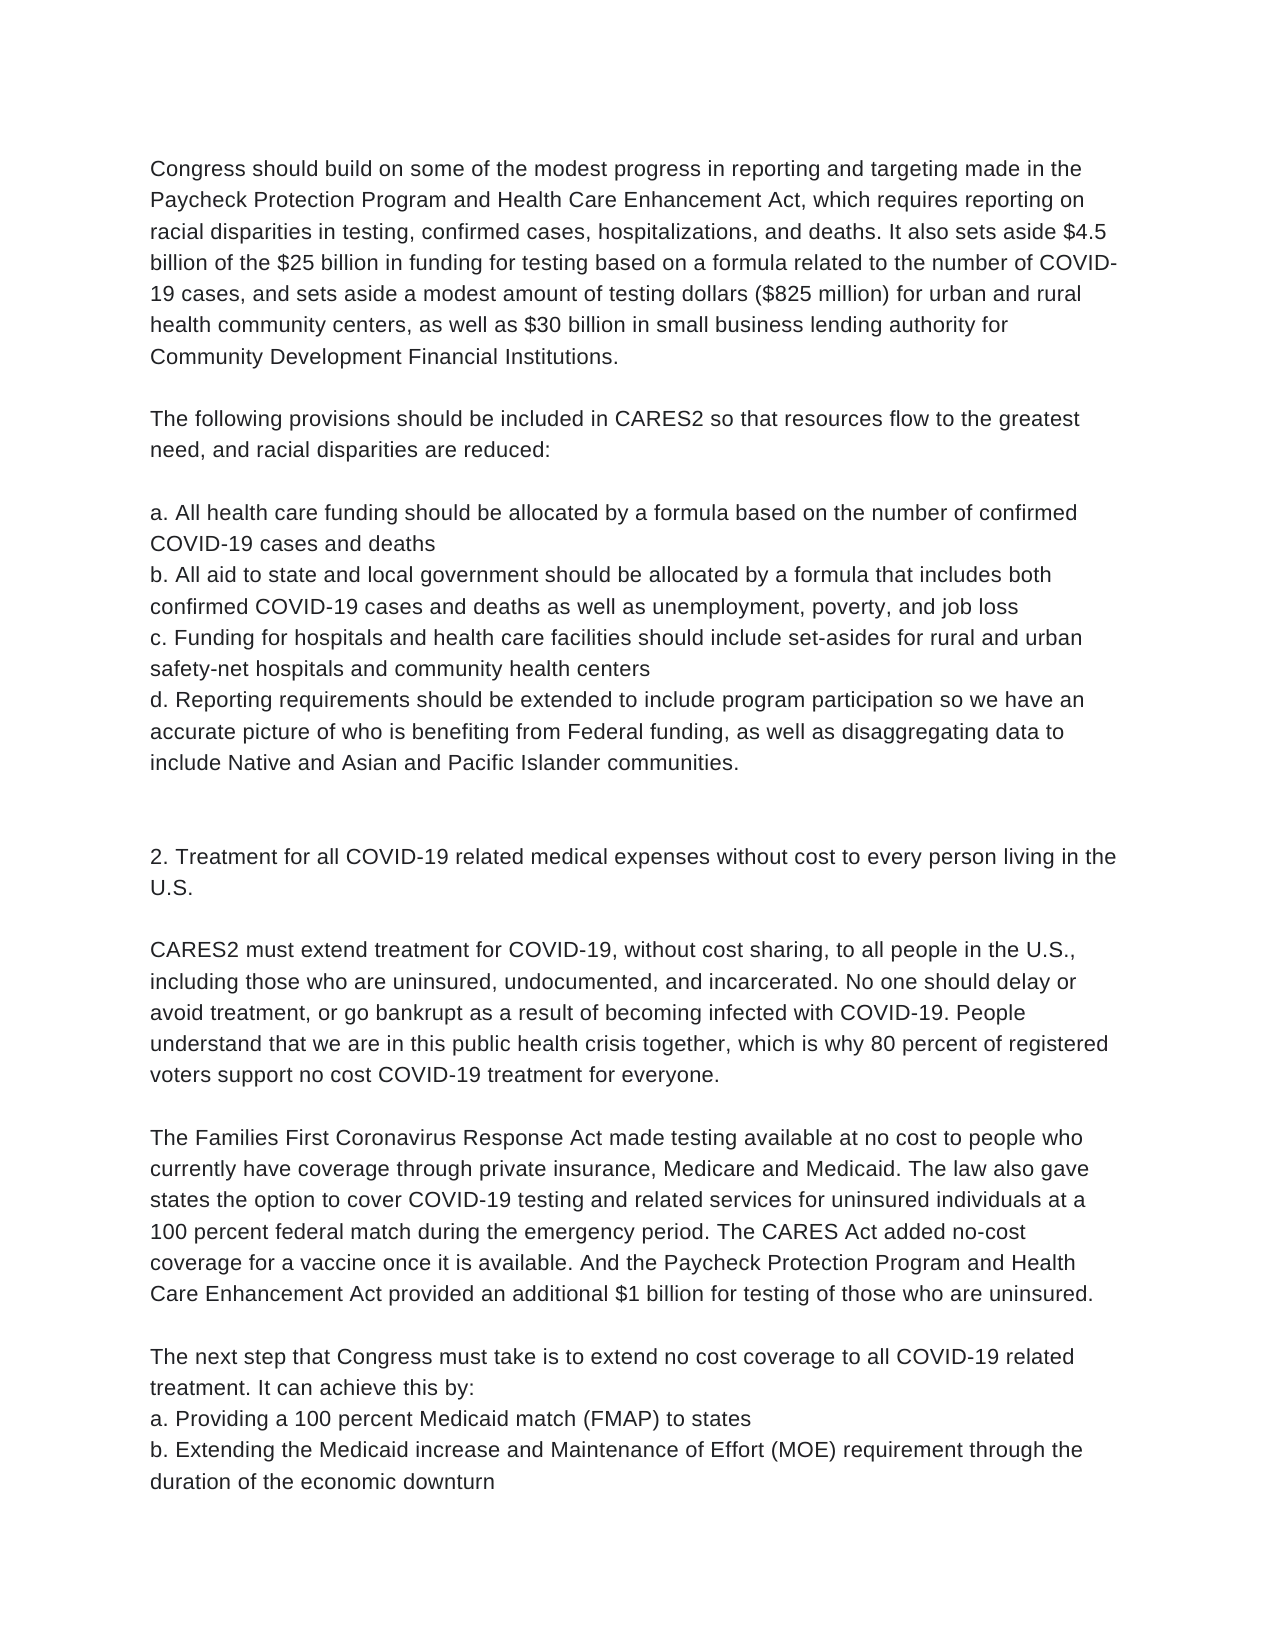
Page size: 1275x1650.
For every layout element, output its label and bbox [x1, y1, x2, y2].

text [150, 150, 1125, 1494]
